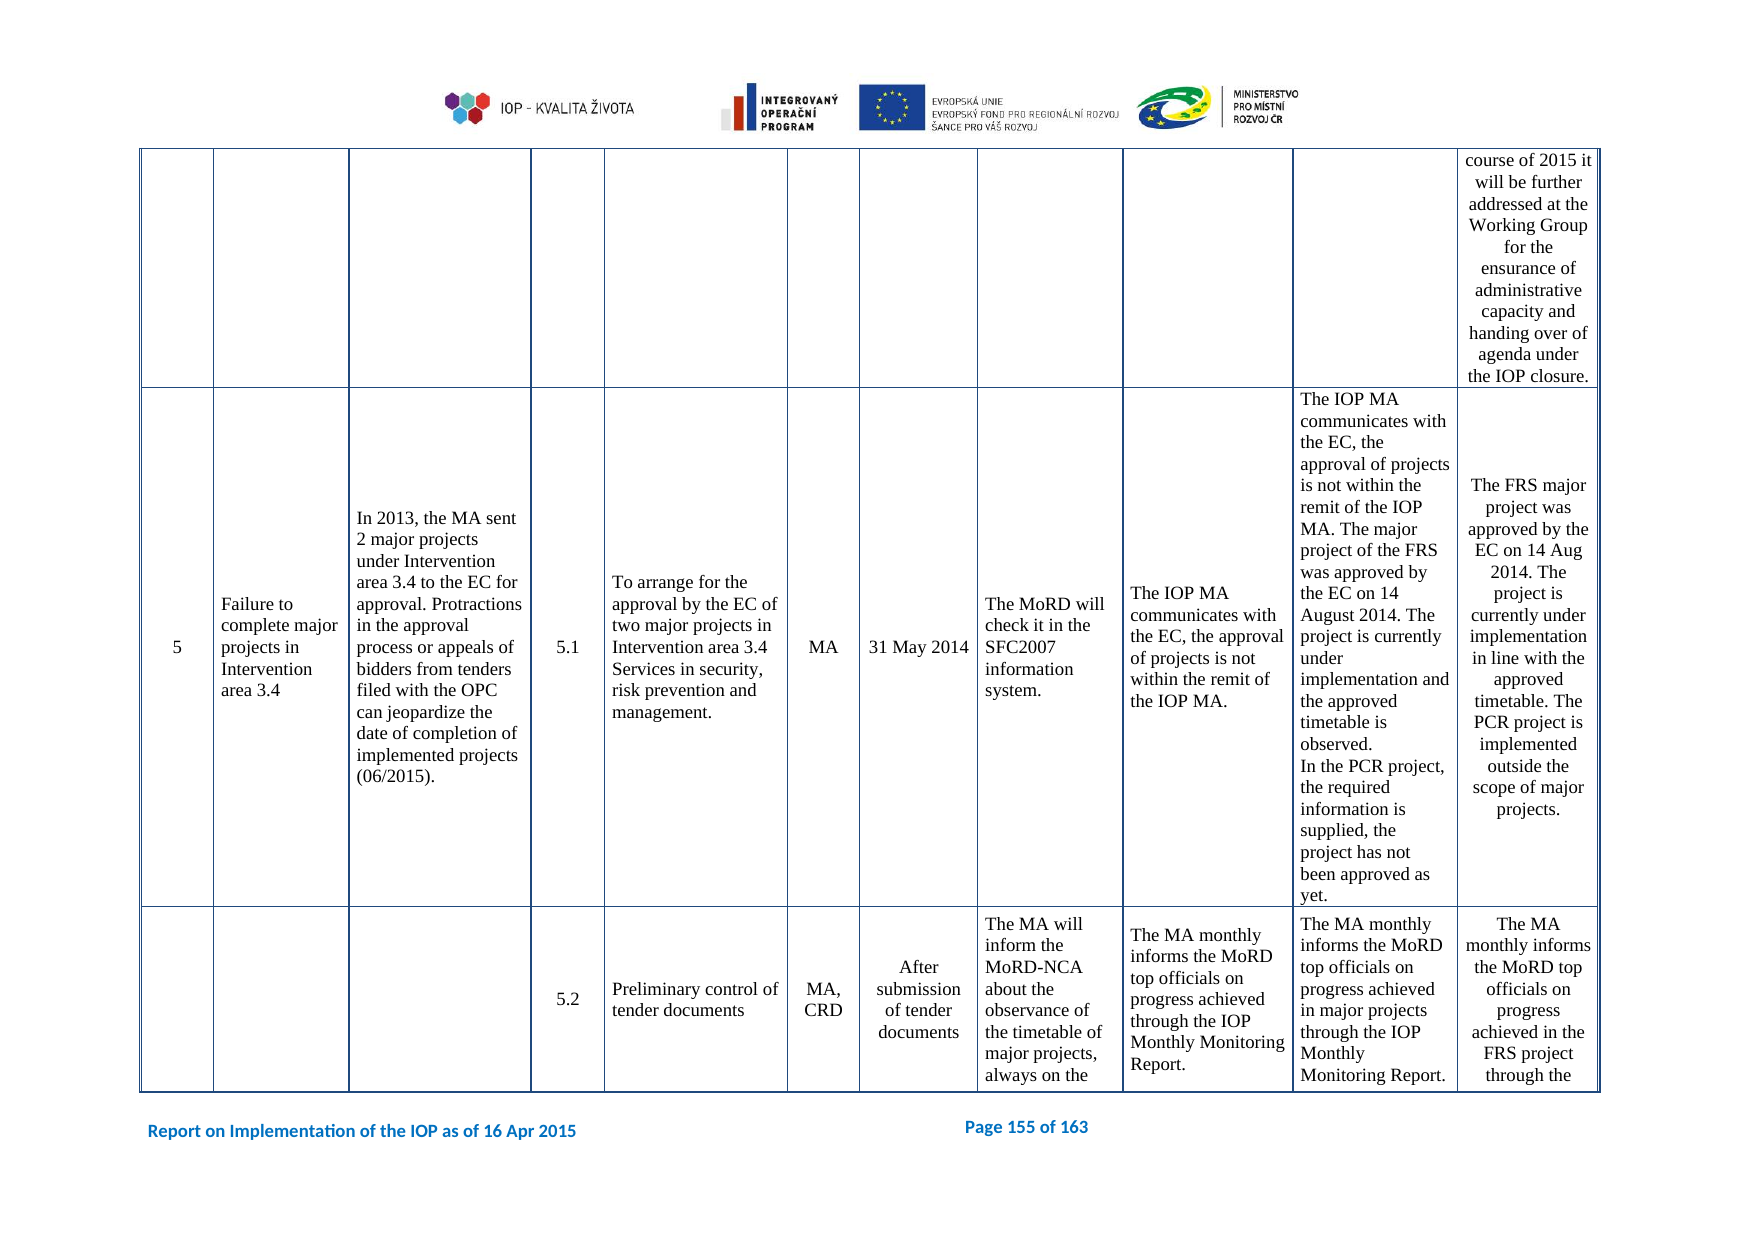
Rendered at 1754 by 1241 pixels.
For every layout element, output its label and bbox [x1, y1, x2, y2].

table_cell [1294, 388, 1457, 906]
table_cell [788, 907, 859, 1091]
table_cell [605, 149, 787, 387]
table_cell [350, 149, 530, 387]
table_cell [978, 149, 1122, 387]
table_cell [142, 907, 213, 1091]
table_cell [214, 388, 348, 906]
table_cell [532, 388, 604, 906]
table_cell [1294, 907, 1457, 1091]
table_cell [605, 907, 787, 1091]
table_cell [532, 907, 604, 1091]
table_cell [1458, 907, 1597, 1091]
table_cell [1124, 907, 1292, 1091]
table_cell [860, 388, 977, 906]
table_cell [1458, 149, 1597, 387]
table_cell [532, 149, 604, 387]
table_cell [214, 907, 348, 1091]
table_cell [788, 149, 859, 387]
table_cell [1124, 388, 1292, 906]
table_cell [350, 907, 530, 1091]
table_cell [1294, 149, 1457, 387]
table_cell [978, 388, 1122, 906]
picture [429, 73, 1325, 140]
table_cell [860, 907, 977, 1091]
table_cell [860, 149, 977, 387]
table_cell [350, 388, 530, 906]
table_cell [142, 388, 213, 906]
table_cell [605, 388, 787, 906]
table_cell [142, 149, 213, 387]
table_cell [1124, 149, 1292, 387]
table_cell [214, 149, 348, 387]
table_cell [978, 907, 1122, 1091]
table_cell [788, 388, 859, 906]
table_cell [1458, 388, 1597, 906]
